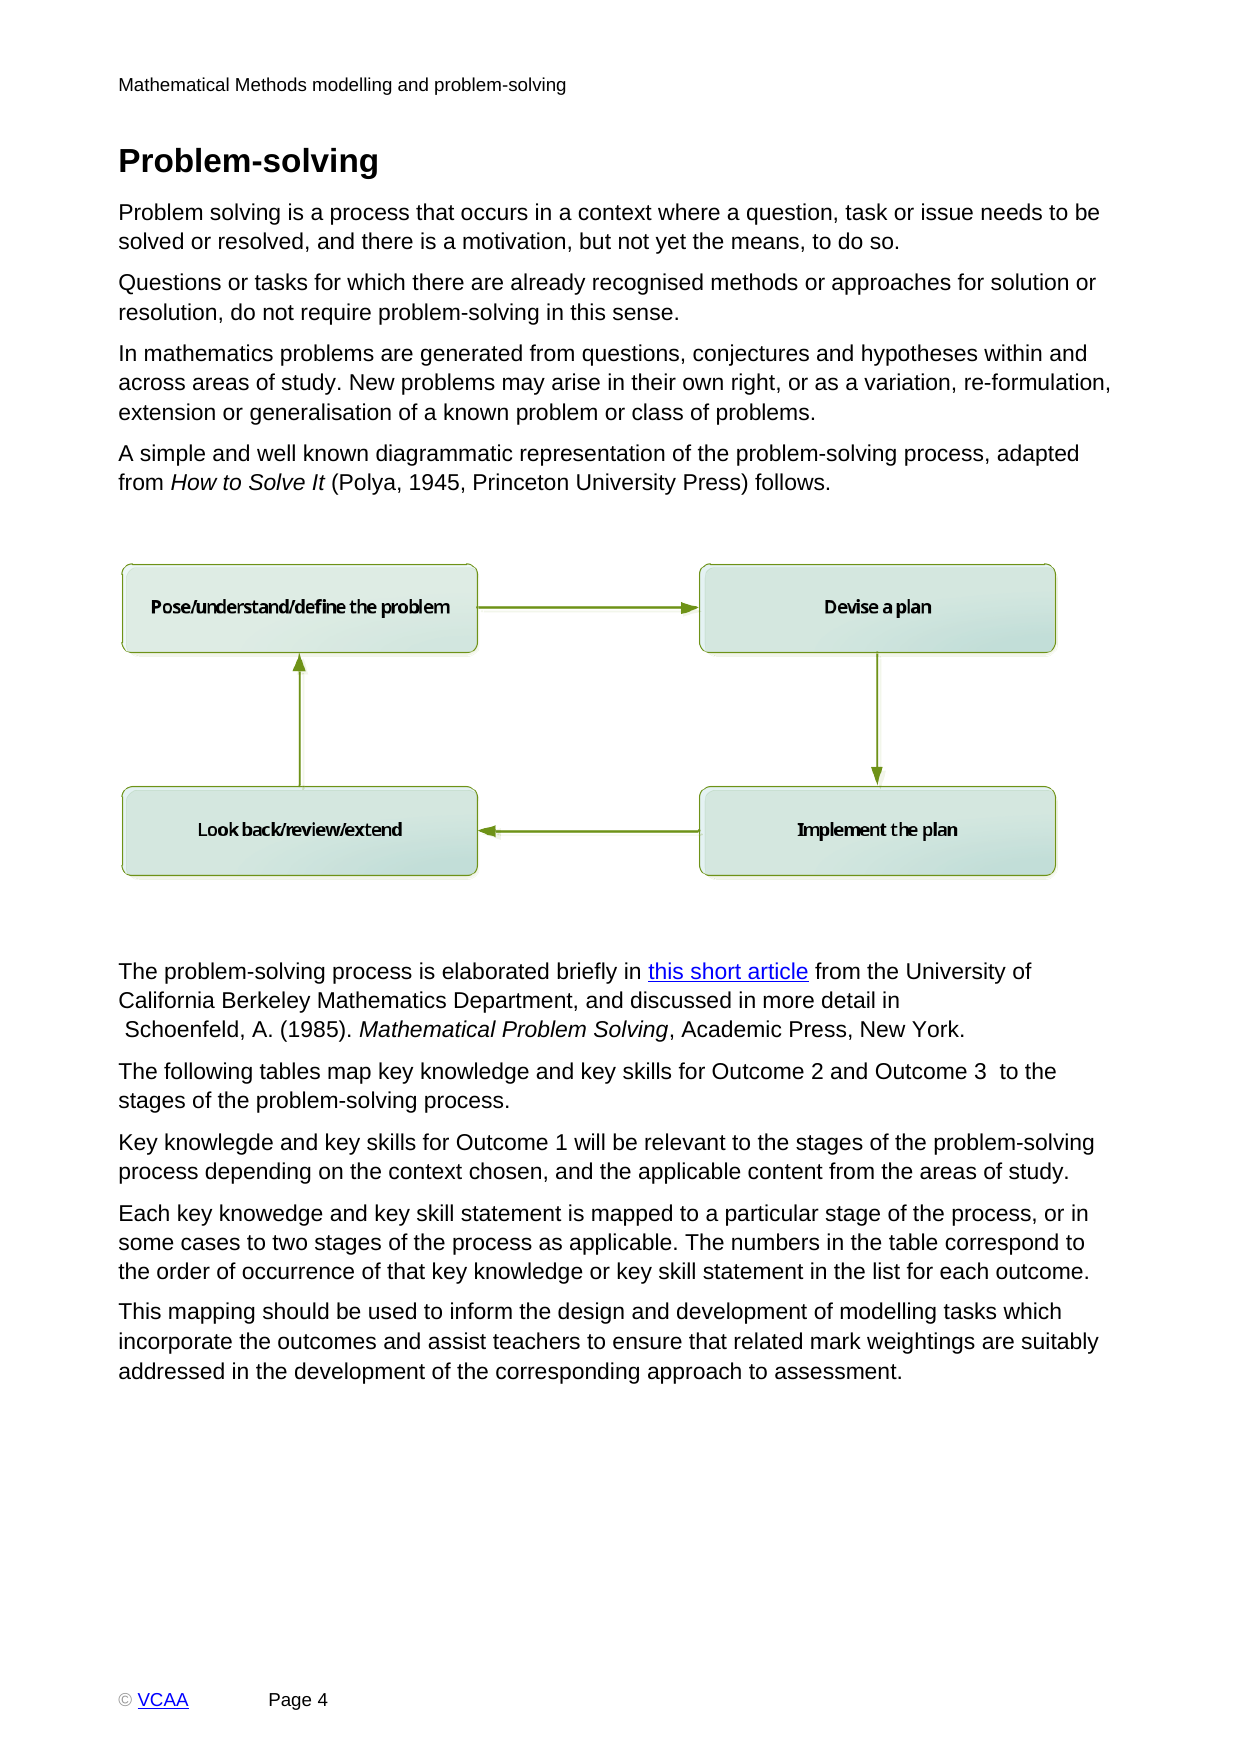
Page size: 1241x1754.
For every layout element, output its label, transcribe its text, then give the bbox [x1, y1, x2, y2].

text A simple and well known diagrammatic representation of the problem-solving process, adapted from How to Solve It (Polya, 1945, Princeton University Press) follows. [118, 438, 1122, 497]
text In mathematics problems are generated from questions, conjectures and hypotheses within and across areas of study. New problems may arise in their own right, or as a variation, re-formulation, extension or generalisation of a known problem or class of problems. [118, 338, 1122, 426]
text Key knowlegde and key skills for Outcome 1 will be relevant to the stages of the problem-solving process depending on the context chosen, and the applicable content from the areas of study. [118, 1127, 1122, 1185]
text This mapping should be used to inform the design and development of modelling tasks which incorporate the outcomes and assist teachers to ensure that related mark weightings are suitably addressed in the development of the corresponding approach to assessment. [118, 1298, 1122, 1384]
text Each key knowedge and key skill statement is mapped to a particular stage of the process, or in some cases to two stages of the process as applicable. The numbers in the table correspond to the order of occurrence of that key knowledge or key skill statement in the list for each outcome. [118, 1198, 1122, 1285]
text The problem-solving process is elaborated briefly in this short article from the University of California Berkeley Mathematics Department, and discussed in more detail in Schoenfeld, A. (1985). Mathematical Problem Solving, Academic Press, New York. [118, 956, 1122, 1044]
text Questions or tasks for which there are already recognised methods or approaches for solution or resolution, do not require problem-solving in this sense. [118, 267, 1122, 326]
text The following tables map key knowledge and key skills for Outcome 2 and Outcome 3 to the stages of the problem-solving process. [118, 1056, 1122, 1114]
subtitle Problem-solving [118, 142, 1122, 180]
text Problem solving is a process that occurs in a context where a question, task or issue needs to be solved or resolved, and there is a motivation, but not yet the means, to do so. [118, 197, 1122, 255]
